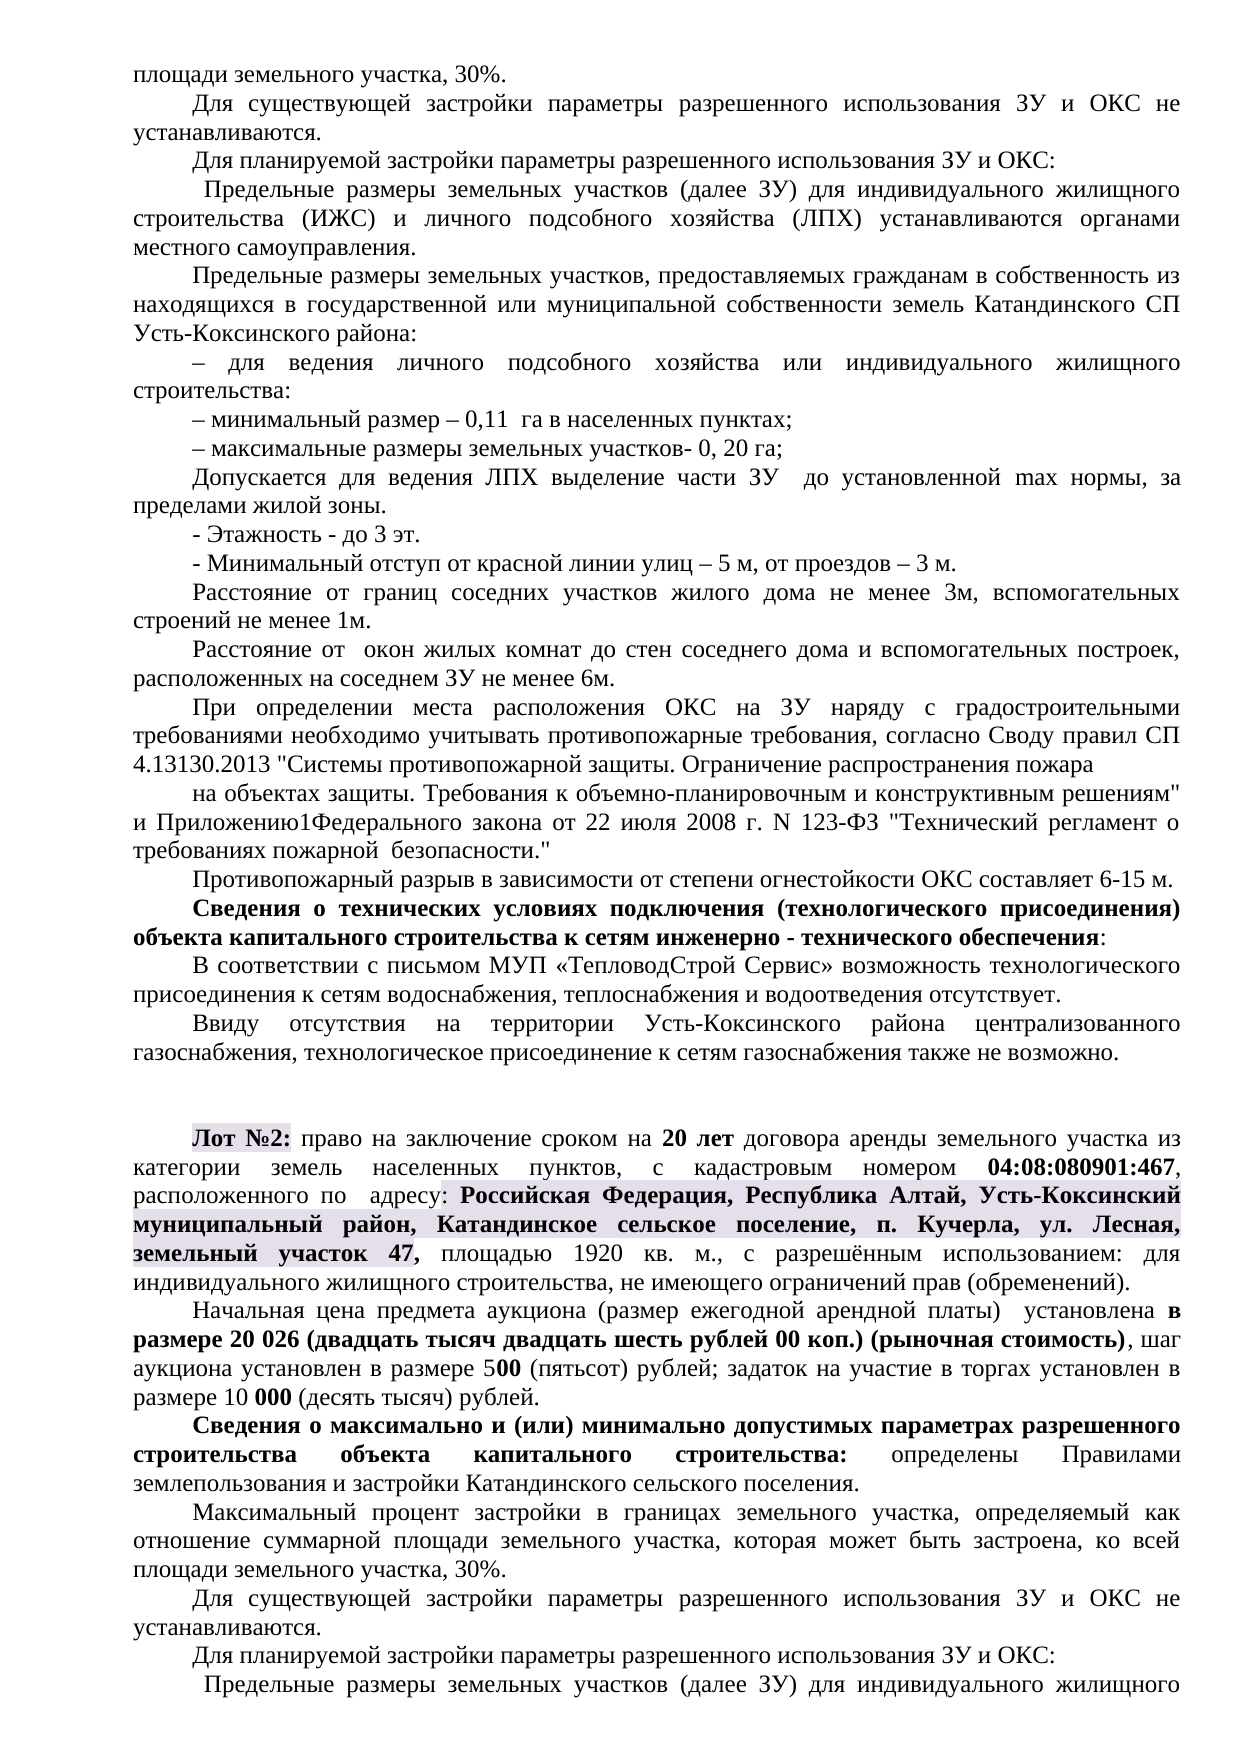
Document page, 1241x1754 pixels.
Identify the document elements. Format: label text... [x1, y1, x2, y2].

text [133, 59, 1181, 88]
text Ввиду отсутствия на территории Усть-Коксинского района централизованного газоснабжения, технологическое присоединение к сетям газоснабжения также не возможно. [133, 1008, 1181, 1065]
text – для ведения личного подсобного хозяйства или индивидуального жилищного строительства: [133, 347, 1181, 404]
text на объектах защиты. Требования к объемно-планировочным и конструктивным решениям" и Приложению1Федерального закона от 22 июля 2008 г. N 123-ФЗ "Технический регламент о требованиях пожарной безопасности." [133, 778, 1181, 864]
text Для существующей застройки параметры разрешенного использования ЗУ и ОКС не устанавливаются. [133, 88, 1181, 145]
text Расстояние от окон жилых комнат до стен соседнего дома и вспомогательных построек, расположенных на соседнем ЗУ не менее 6м. [133, 634, 1181, 692]
text - Минимальный отступ от красной линии улиц – 5 м, от проездов – 3 м. [133, 548, 1181, 577]
text В соответствии с письмом МУП «ТепловодСтрой Сервис» возможность технологического присоединения к сетям водоснабжения, теплоснабжения и водоотведения отсутствует. [133, 950, 1181, 1008]
text При определении места расположения ОКС на ЗУ наряду с градостроительными требованиями необходимо учитывать противопожарные требования, согласно Своду правил СП 4.13130.2013 "Системы противопожарной защиты. Ограничение распространения пожара [133, 692, 1181, 778]
text – максимальные размеры земельных участков- 0, 20 га; [133, 433, 1181, 462]
text Для планируемой застройки параметры разрешенного использования ЗУ и ОКС: [133, 145, 1181, 174]
text – минимальный размер – 0,11 га в населенных пунктах; [133, 404, 1181, 433]
text Допускается для ведения ЛПХ выделение части ЗУ до установленной max нормы, за пределами жилой зоны. [133, 462, 1181, 519]
text Предельные размеры земельных участков, предоставляемых гражданам в собственность из находящихся в государственной или муниципальной собственности земель Катандинского СП Усть-Коксинского района: [133, 260, 1181, 347]
text Сведения о технических условиях подключения (технологического присоединения) объекта капитального строительства к сетям инженерно - технического обеспечения: [133, 893, 1181, 950]
text Лот №2: право на заключение сроком на 20 лет договора аренды земельного участка из категории земель населенных пунктов, с кадастровым номером 04:08:080901:467, расположенного по адресу: Российская Федерация, Республика Алтай, Усть-Коксинский муниципальный район, Катандинское сельское поселение, п. Кучерла, ул. Лесная, земельный участок 47, площадью 1920 кв. м., с разрешённым использованием: для индивидуального жилищного строительства, не имеющего ограничений прав (обременений). [133, 1123, 1181, 1209]
text Противопожарный разрыв в зависимости от степени огнестойкости ОКС составляет 6-15 м. [133, 864, 1181, 893]
text Расстояние от границ соседних участков жилого дома не менее 3м, вспомогательных строений не менее 1м. [133, 577, 1181, 634]
text Для существующей застройки параметры разрешенного использования ЗУ и ОКС не устанавливаются. [133, 1583, 1181, 1640]
text - Этажность - до 3 эт. [133, 519, 1181, 548]
text Сведения о максимально и (или) минимально допустимых параметрах разрешенного строительства объекта капитального строительства: определены Правилами землепользования и застройки Катандинского сельского поселения. [133, 1410, 1181, 1497]
text Для планируемой застройки параметры разрешенного использования ЗУ и ОКС: [133, 1640, 1181, 1669]
text Начальная цена предмета аукциона (размер ежегодной арендной платы) установлена в размере 20 026 (двадцать тысяч двадцать шесть рублей 00 коп.) (рыночная стоимость), шаг аукциона установлен в размере 500 (пятьсот) рублей; задаток на участие в торгах установлен в размере 10 000 (десять тысяч) рублей. [133, 1295, 1181, 1410]
text Лот №2: право на заключение сроком на 20 лет договора аренды земельного участка из категории земель населенных пунктов, с кадастровым номером 04:08:080901:467, расположенного по адресу: Российская Федерация, Республика Алтай, Усть-Коксинский муниципальный район, Катандинское сельское поселение, п. Кучерла, ул. Лесная, земельный участок 47, площадью 1920 кв. м., с разрешённым использованием: для индивидуального жилищного строительства, не имеющего ограничений прав (обременений). [133, 1238, 1181, 1295]
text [133, 1669, 1181, 1698]
